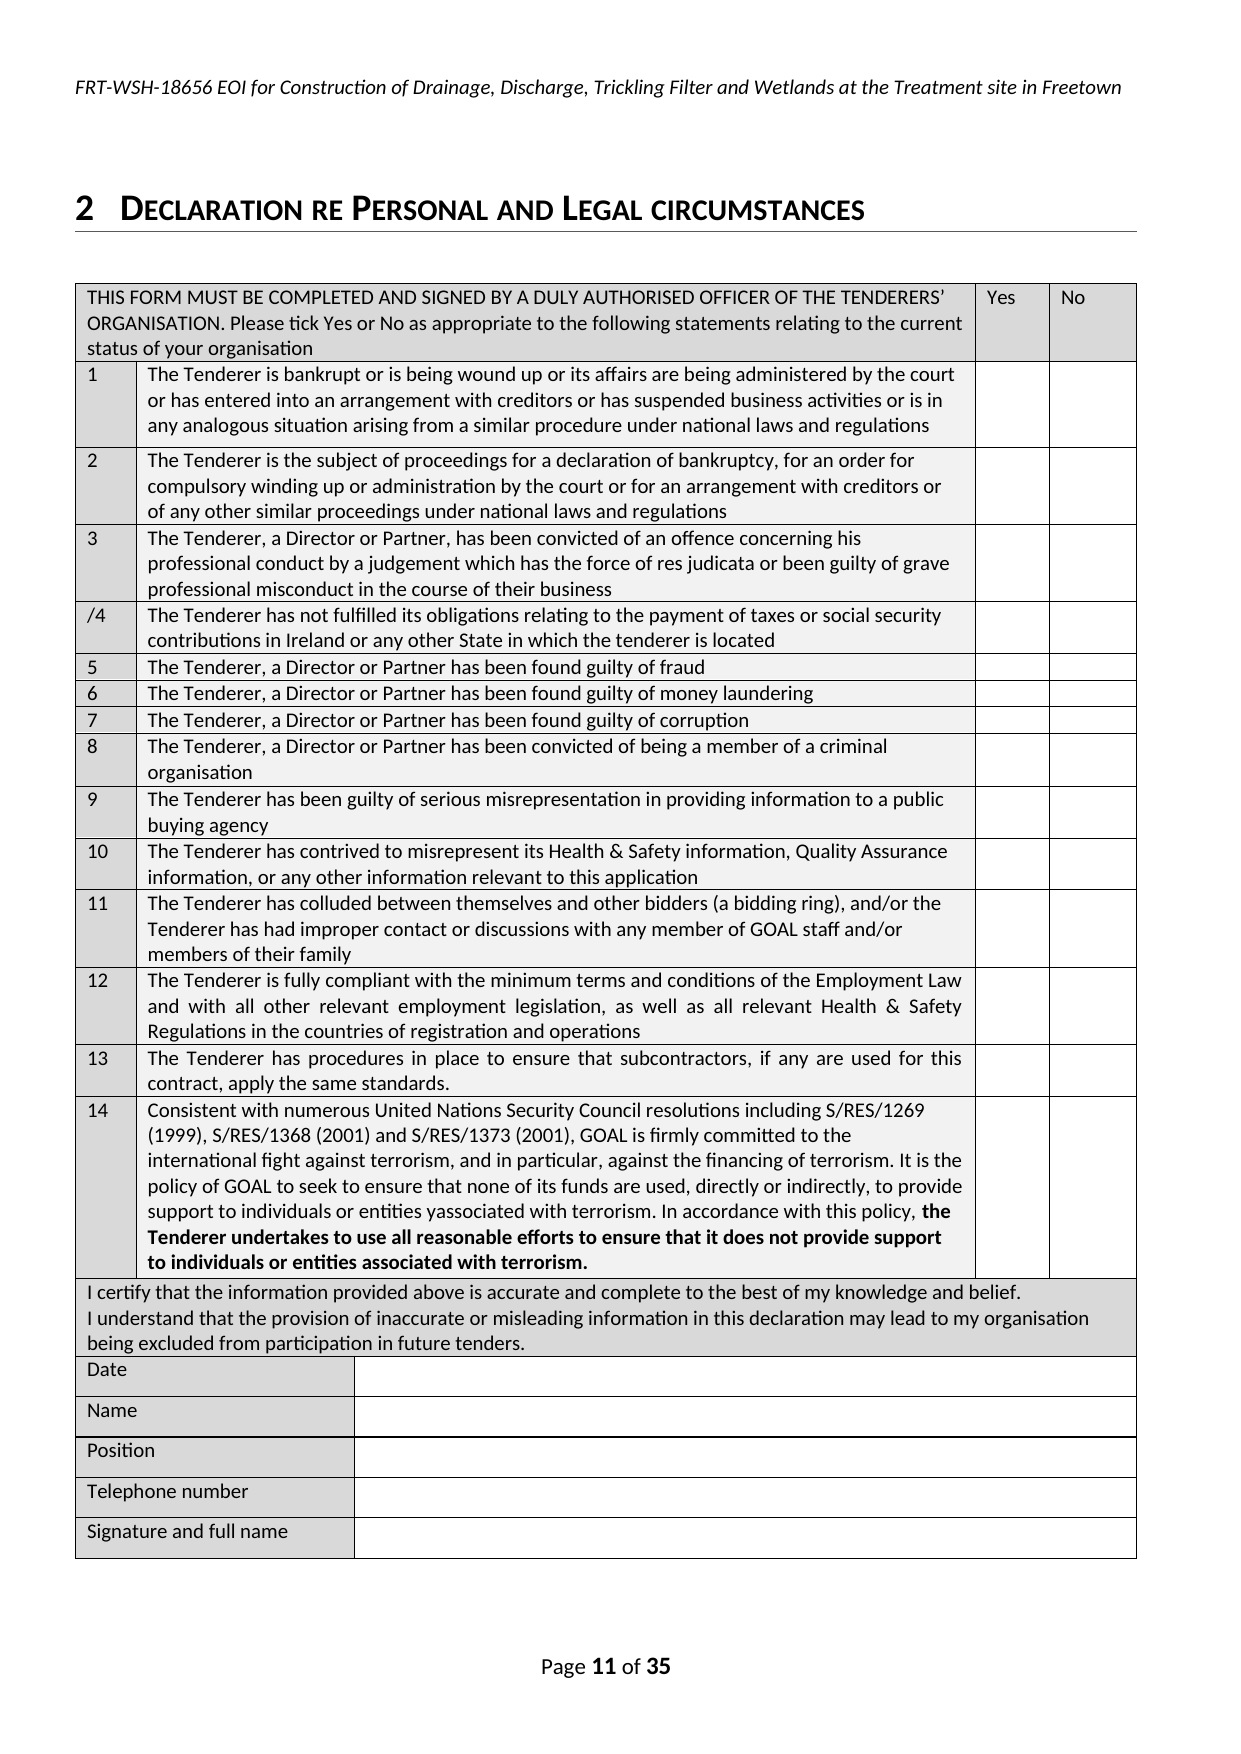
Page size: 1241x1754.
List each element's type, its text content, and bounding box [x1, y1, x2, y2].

table_cell [1050, 890, 1136, 967]
table_cell /4 [76, 602, 136, 653]
table_cell 13 [76, 1045, 136, 1096]
table_cell Date [76, 1357, 354, 1396]
table_cell Name [76, 1397, 354, 1436]
table_cell The Tenderer has contrived to misrepresent its Health & Safety information, Quality Assurance information, or any other information relevant to this application [137, 839, 975, 889]
table_cell [1050, 654, 1136, 679]
table_cell [976, 448, 1049, 524]
table_cell Telephone number [76, 1478, 354, 1517]
table_cell [1050, 707, 1136, 732]
table_cell The Tenderer is the subject of proceedings for a declaration of bankruptcy, for an order for compulsory winding up or administration by the court or for an arrangement with creditors or of any other similar proceedings under national laws and regulations [137, 448, 975, 524]
table_cell [976, 734, 1049, 786]
table_cell [976, 654, 1049, 679]
subtitle Declaration re Personal and Legal circumstances [75, 183, 1137, 231]
table_header No [1050, 284, 1136, 361]
table_cell [1050, 1045, 1136, 1096]
table_cell 5 [76, 654, 136, 679]
table_cell 9 [76, 787, 136, 837]
table_cell The Tenderer has procedures in place to ensure that subcontractors, if any are used for this contract, apply the same standards. [137, 1045, 975, 1096]
table_cell 2 [76, 448, 136, 524]
table_cell 8 [76, 734, 136, 786]
table_cell 10 [76, 839, 136, 889]
table_cell [355, 1478, 1136, 1517]
table_cell [976, 787, 1049, 837]
table_cell Consistent with numerous United Nations Security Council resolutions including S/RES/1269 (1999), S/RES/1368 (2001) and S/RES/1373 (2001), GOAL is firmly committed to the international fight against terrorism, and in particular, against the financing of terrorism. It is the policy of GOAL to seek to ensure that none of its funds are used, directly or indirectly, to provide support to individuals or entities yassociated with terrorism. In accordance with this policy, the Tenderer undertakes to use all reasonable efforts to ensure that it does not provide support to individuals or entities associated with terrorism. [137, 1097, 975, 1278]
table_cell [976, 525, 1049, 601]
table_cell The Tenderer, a Director or Partner, has been convicted of an offence concerning his professional conduct by a judgement which has the force of res judicata or been guilty of grave professional misconduct in the course of their business [137, 525, 975, 601]
table_cell Signature and full name [76, 1518, 354, 1558]
table_cell The Tenderer is fully compliant with the minimum terms and conditions of the Employment Law and with all other relevant employment legislation, as well as all relevant Health & Safety Regulations in the countries of registration and operations [137, 968, 975, 1044]
table_cell [1050, 839, 1136, 889]
table_cell The Tenderer is bankrupt or is being wound up or its affairs are being administered by the court or has entered into an arrangement with creditors or has suspended business activities or is in any analogous situation arising from a similar procedure under national laws and regulations [137, 362, 975, 447]
table_cell [976, 1097, 1049, 1278]
table_cell [1050, 448, 1136, 524]
table_cell 6 [76, 681, 136, 706]
table_cell [976, 681, 1049, 706]
table_cell I certify that the information provided above is accurate and complete to the best of my knowledge and belief. I understand that the provision of inaccurate or misleading information in this declaration may lead to my organisation being excluded from participation in future tenders. [76, 1279, 1136, 1356]
table_cell The Tenderer has colluded between themselves and other bidders (a bidding ring), and/or the Tenderer has had improper contact or discussions with any member of GOAL staff and/or members of their family [137, 890, 975, 967]
table_cell 14 [76, 1097, 136, 1278]
table_cell The Tenderer has been guilty of serious misrepresentation in providing information to a public buying agency [137, 787, 975, 837]
table_cell [976, 968, 1049, 1044]
table_cell [976, 362, 1049, 447]
table_header THIS FORM MUST BE COMPLETED AND SIGNED BY A DULY AUTHORISED OFFICER OF THE TENDERERS’ ORGANISATION. Please tick Yes or No as appropriate to the following statements relating to the current status of your organisation [76, 284, 975, 361]
table_cell [1050, 681, 1136, 706]
table_cell 12 [76, 968, 136, 1044]
table_cell The Tenderer, a Director or Partner has been found guilty of fraud [137, 654, 975, 679]
table_cell [355, 1518, 1136, 1558]
table_cell [1050, 787, 1136, 837]
table_cell [976, 602, 1049, 653]
table_cell [976, 839, 1049, 889]
table_cell [1050, 525, 1136, 601]
table_cell 11 [76, 890, 136, 967]
table_cell The Tenderer, a Director or Partner has been convicted of being a member of a criminal organisation [137, 734, 975, 786]
table_cell 7 [76, 707, 136, 732]
table_cell The Tenderer, a Director or Partner has been found guilty of money laundering [137, 681, 975, 706]
table_cell [355, 1357, 1136, 1396]
table_cell [976, 707, 1049, 732]
table_cell Position [76, 1438, 354, 1477]
table_cell [1050, 1097, 1136, 1278]
table_cell The Tenderer has not fulfilled its obligations relating to the payment of taxes or social security contributions in Ireland or any other State in which the tenderer is located [137, 602, 975, 653]
table_cell [1050, 734, 1136, 786]
table_cell [1050, 602, 1136, 653]
table_cell The Tenderer, a Director or Partner has been found guilty of corruption [137, 707, 975, 732]
table_cell [1050, 362, 1136, 447]
table_cell [976, 890, 1049, 967]
table_cell 1 [76, 362, 136, 447]
table_cell [355, 1397, 1136, 1436]
table_cell [976, 1045, 1049, 1096]
table_cell [355, 1438, 1136, 1477]
table_header Yes [976, 284, 1049, 361]
table_cell [1050, 968, 1136, 1044]
table_cell 3 [76, 525, 136, 601]
